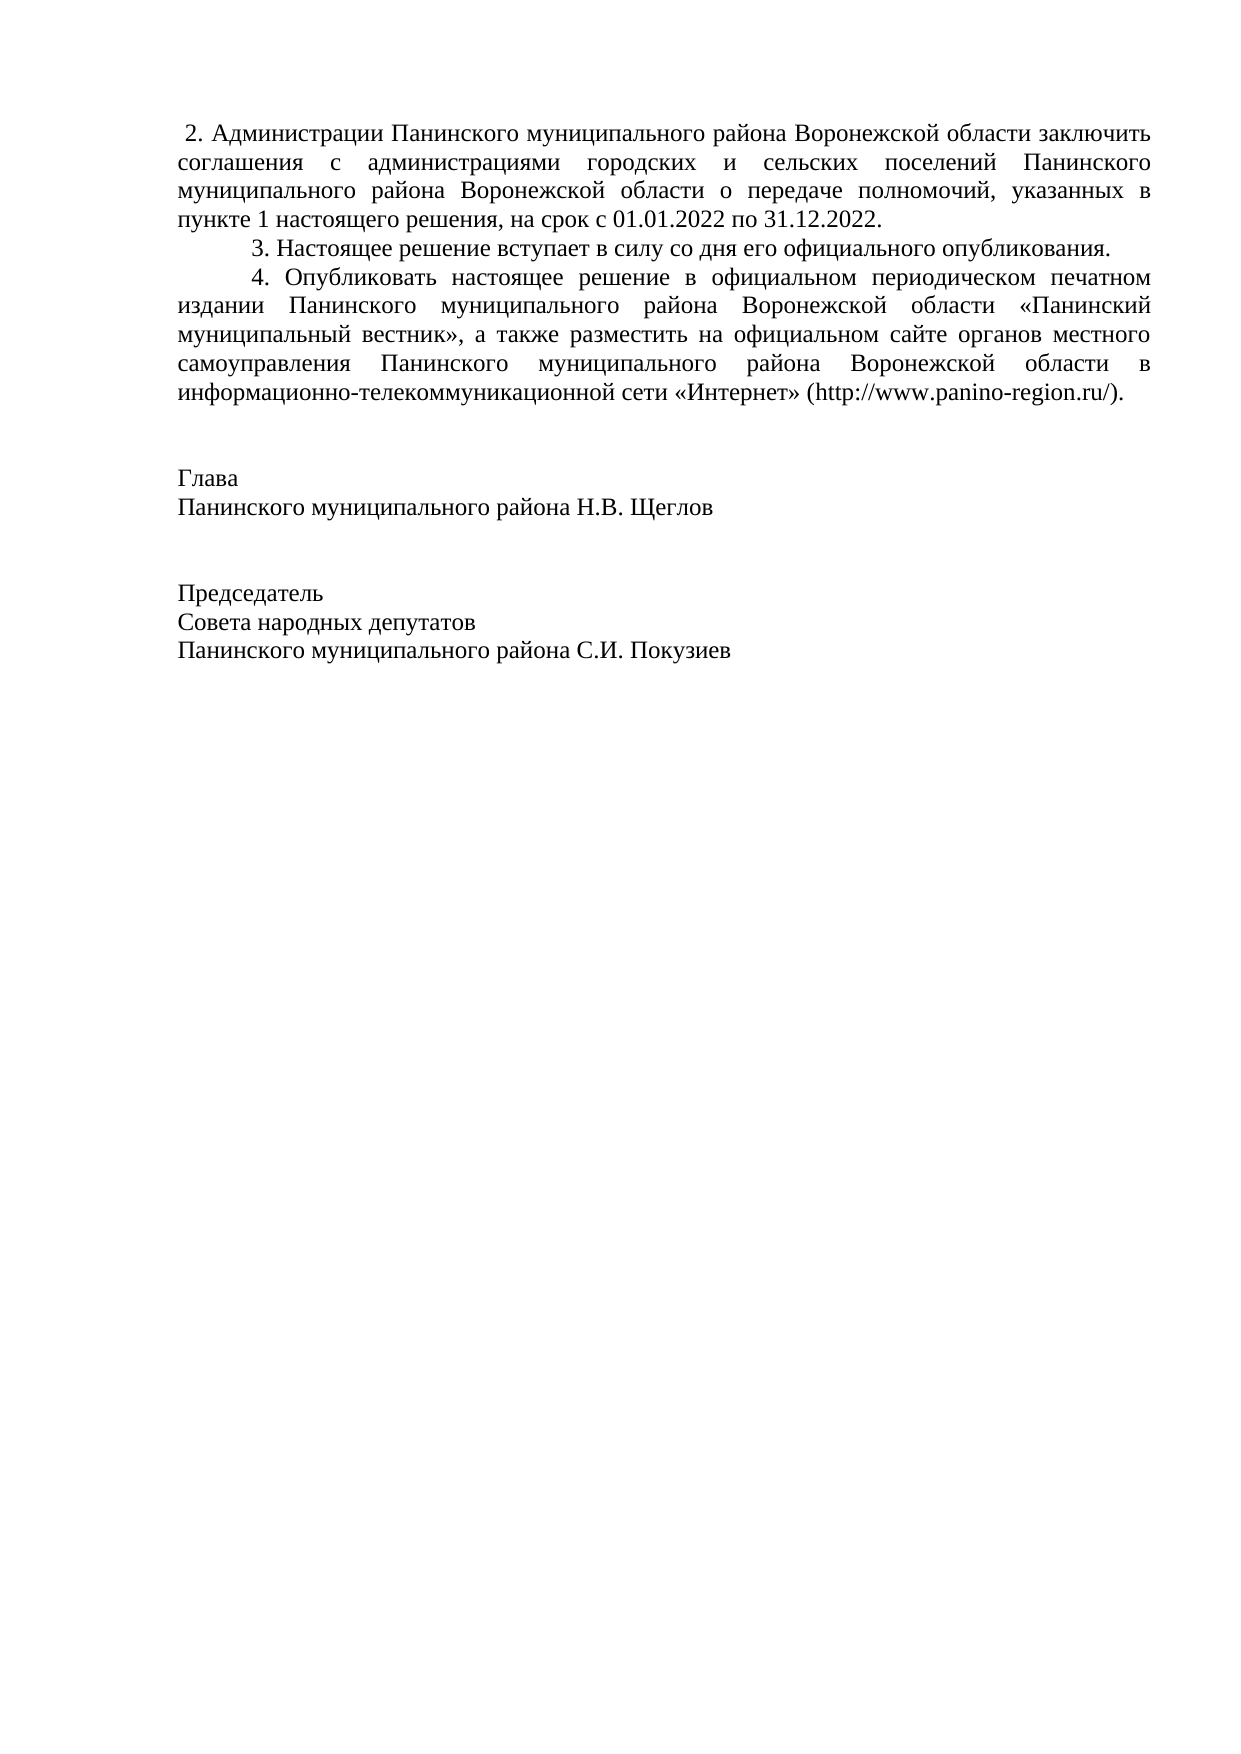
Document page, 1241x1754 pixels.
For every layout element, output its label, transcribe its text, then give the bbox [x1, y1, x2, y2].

text Глава [177, 463, 1152, 492]
text 4. Опубликовать настоящее решение в официальном периодическом печатном издании Панинского муниципального района Воронежской области «Панинский муниципальный вестник», а также разместить на официальном сайте органов местного самоуправления Панинского муниципального района Воронежской области в информационно-телекоммуникационной сети «Интернет» (http://www.panino-region.ru/). [177, 262, 1152, 406]
text Совета народных депутатов [177, 607, 1152, 636]
text Панинского муниципального района Н.В. Щеглов [177, 492, 1152, 521]
text Панинского муниципального района С.И. Покузиев [177, 636, 1152, 664]
text Председатель [177, 578, 1152, 607]
text 2. Администрации Панинского муниципального района Воронежской области заключить соглашения с администрациями городских и сельских поселений Панинского муниципального района Воронежской области о передаче полномочий, указанных в пункте 1 настоящего решения, на срок с 01.01.2022 по 31.12.2022. [177, 118, 1152, 233]
text 3. Настоящее решение вступает в силу со дня его официального опубликования. [177, 233, 1152, 262]
